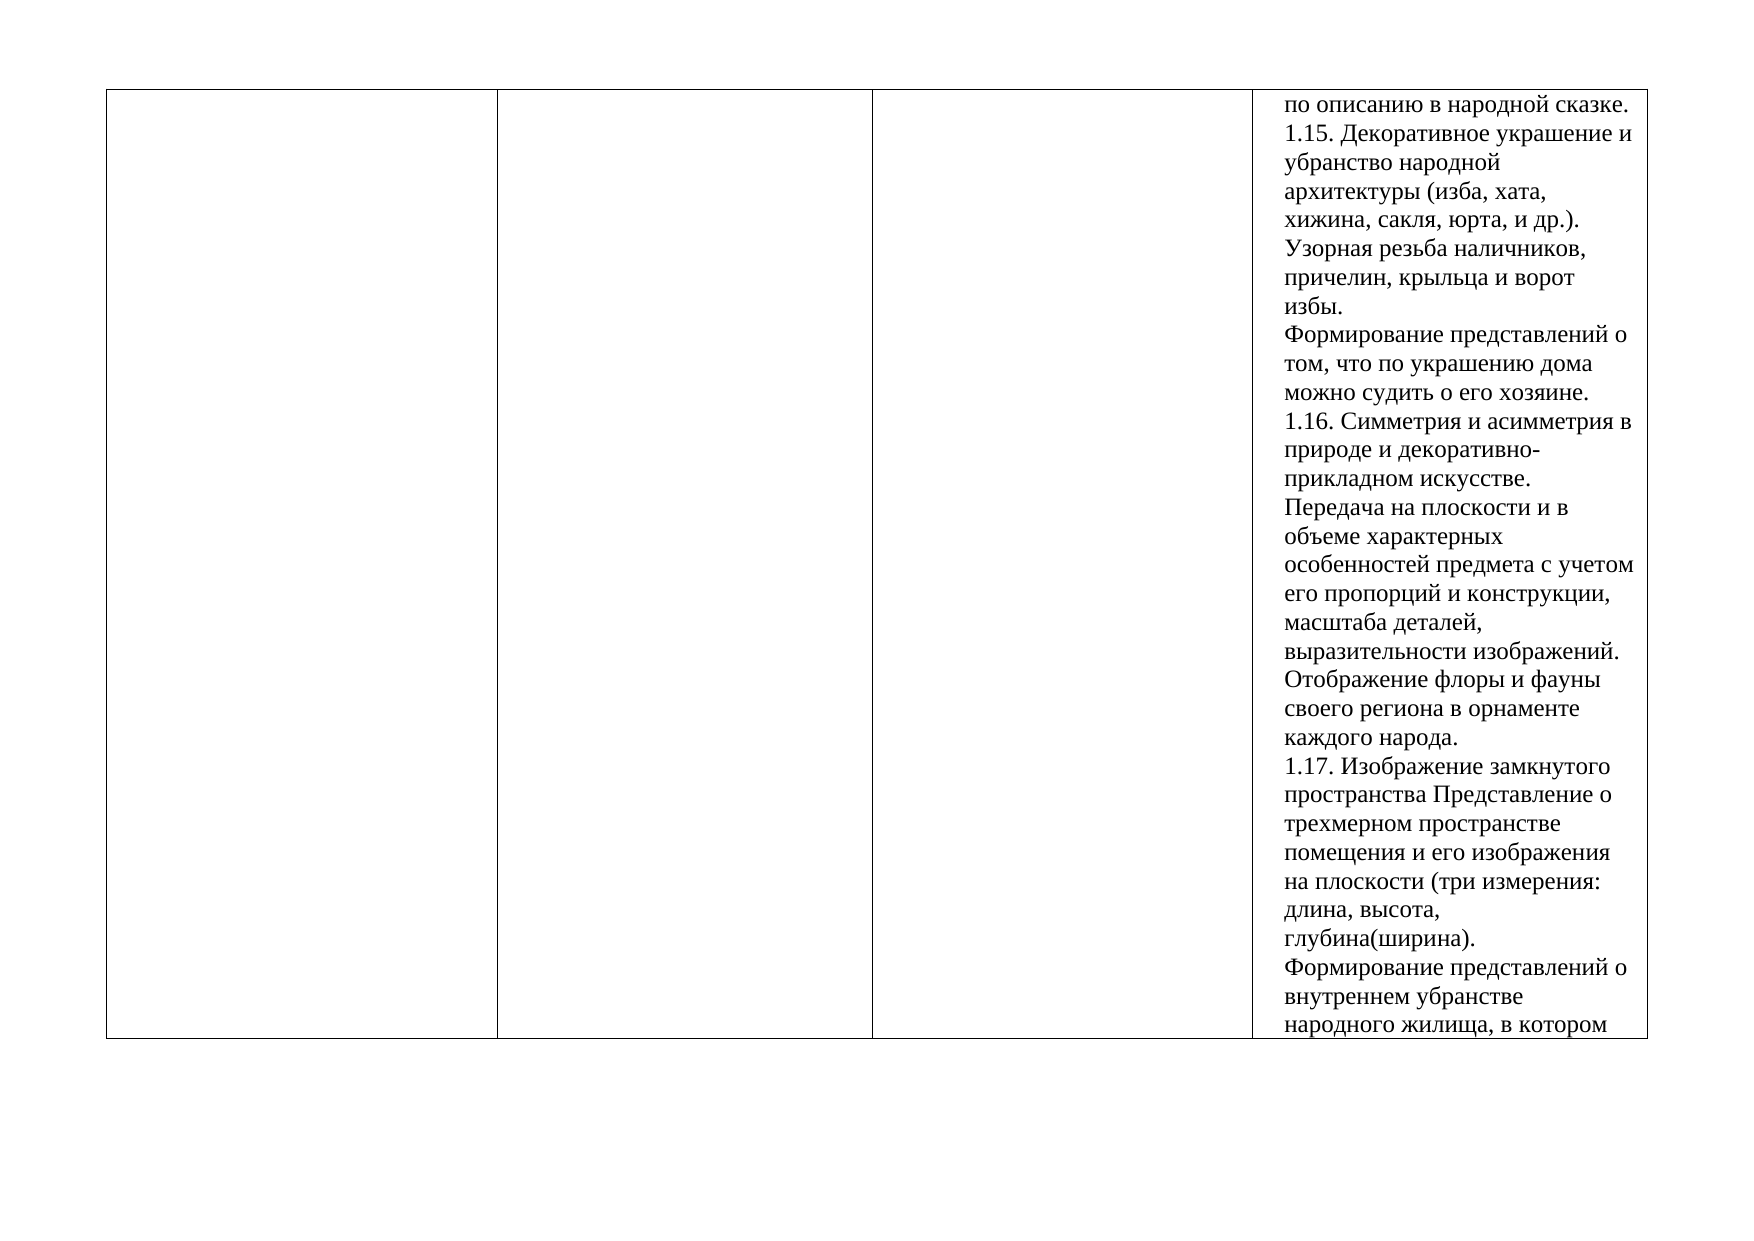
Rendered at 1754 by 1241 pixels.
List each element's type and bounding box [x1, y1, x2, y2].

table_cell [873, 90, 1252, 1038]
table_cell [498, 90, 872, 1038]
table_cell [107, 90, 497, 1038]
table_cell [1253, 90, 1647, 1038]
